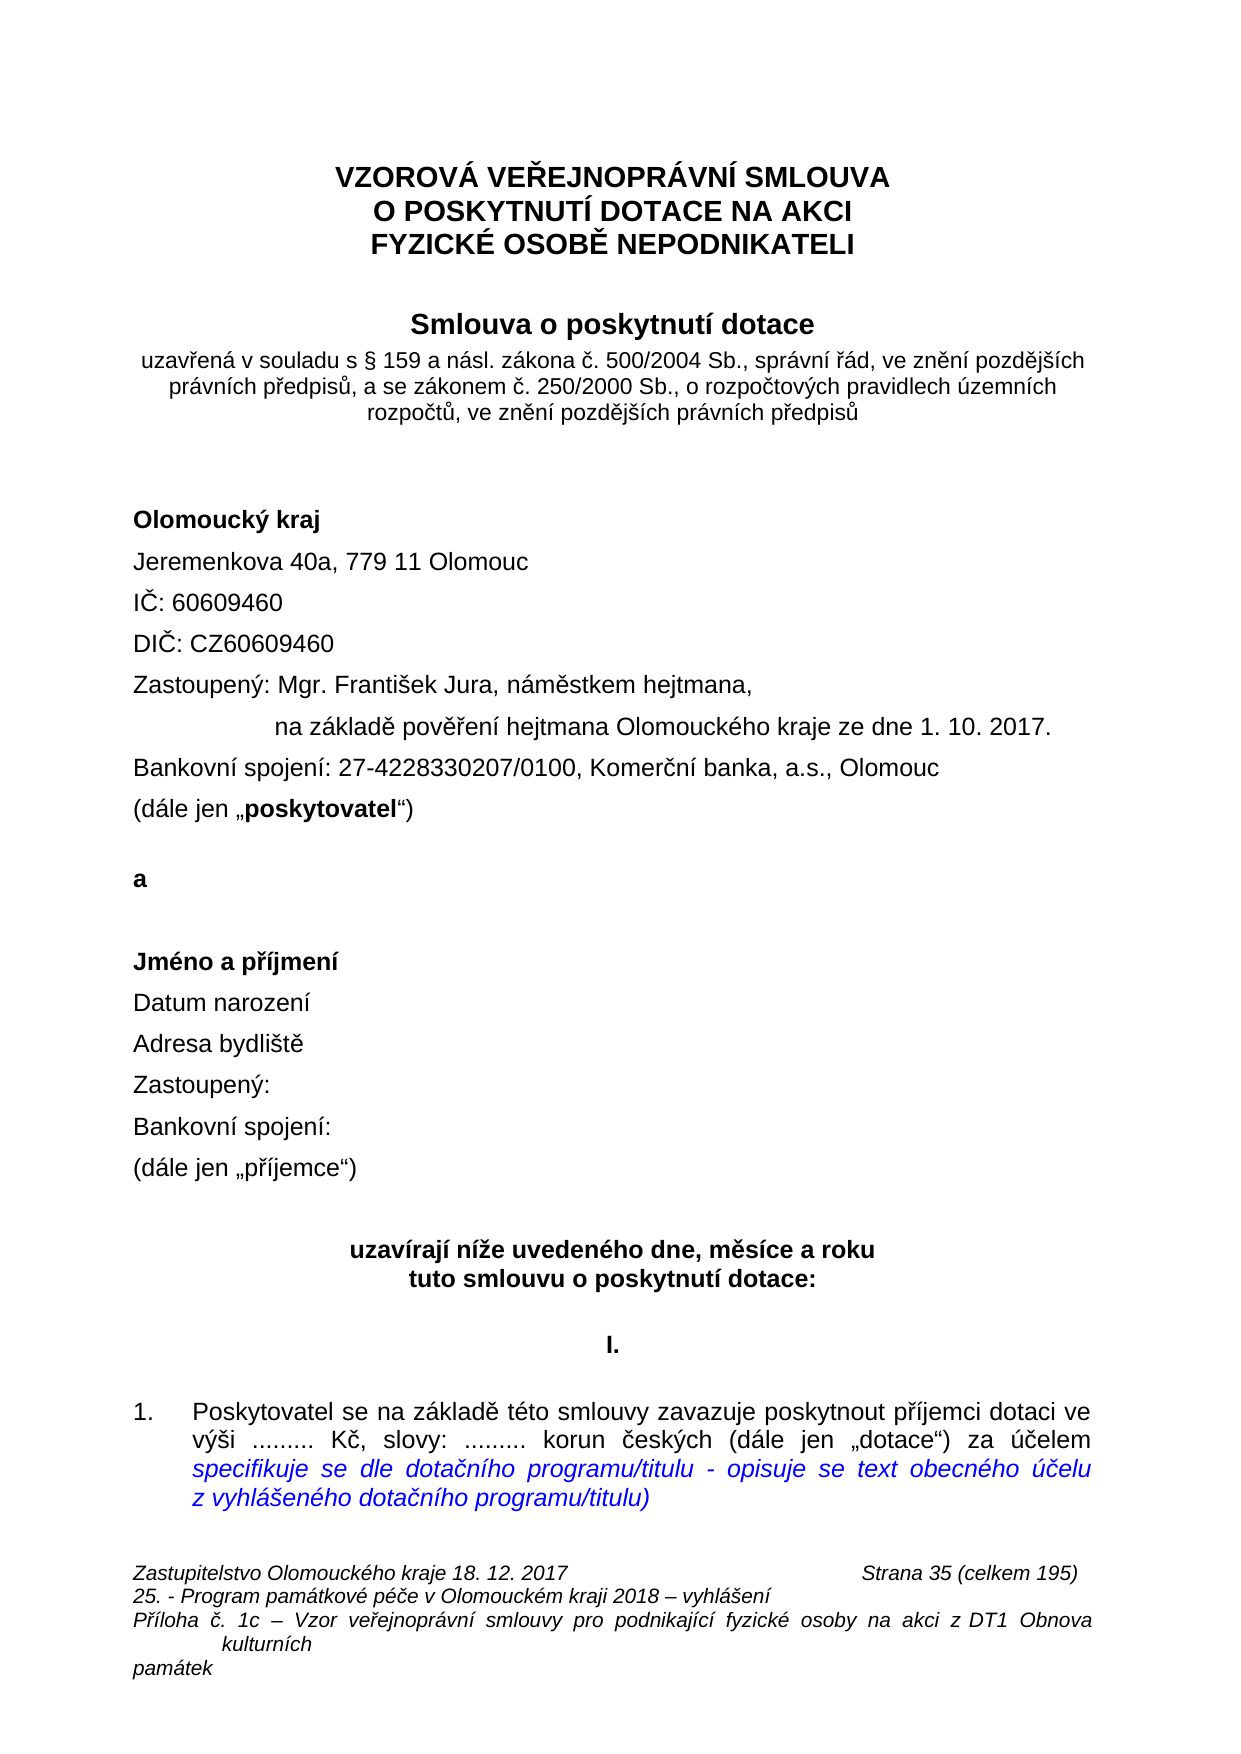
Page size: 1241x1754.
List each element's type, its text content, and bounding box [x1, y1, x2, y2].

text Bankovní spojení: 27-4228330207/0100, Komerční banka, a.s., Olomouc [133, 753, 1092, 782]
text Zastoupený: [133, 1070, 1092, 1099]
text Smlouva o poskytnutí dotace [133, 307, 1092, 340]
list Poskytovatel se na základě této smlouvy zavazuje poskytnout příjemci dotaci ve výši ......... Kč, slovy: ......... korun českých (dále jen „dotace“) za účelem specifikuje se dle dotačního programu/titulu - opisuje se text obecného účelu z vyhlášeného dotačního programu/titulu) [133, 1397, 1092, 1512]
text Olomoucký kraj [133, 505, 1092, 534]
text a [133, 864, 1092, 893]
text vzorová veřejnoprávní smlouva o poskytnutí dotace na akci fyzické osobě nepodnikateli [133, 160, 1092, 261]
text Jméno a příjmení [133, 947, 1092, 975]
text Bankovní spojení: [133, 1112, 1092, 1140]
text uzavřená v souladu s § 159 a násl. zákona č. 500/2004 Sb., správní řád, ve znění pozdějších právních předpisů, a se zákonem č. 250/2000 Sb., o rozpočtových pravidlech územních rozpočtů, ve znění pozdějších právních předpisů [133, 347, 1092, 426]
text Jeremenkova 40a, 779 11 Olomouc [133, 547, 1092, 575]
text (dále jen „příjemce“) [133, 1153, 1092, 1182]
text Adresa bydliště [133, 1029, 1092, 1058]
text IČ: 60609460 [133, 588, 1092, 617]
text uzavírají níže uvedeného dne, měsíce a roku tuto smlouvu o poskytnutí dotace: [133, 1235, 1092, 1293]
text na základě pověření hejtmana Olomouckého kraje ze dne 1. 10. 2017. [191, 712, 1092, 740]
text Zastoupený: Mgr. František Jura, náměstkem hejtmana, [133, 670, 1092, 699]
text (dále jen „poskytovatel“) [133, 794, 1092, 823]
text I. [133, 1330, 1092, 1359]
text Datum narození [133, 988, 1092, 1017]
text DIČ: CZ60609460 [133, 629, 1092, 658]
